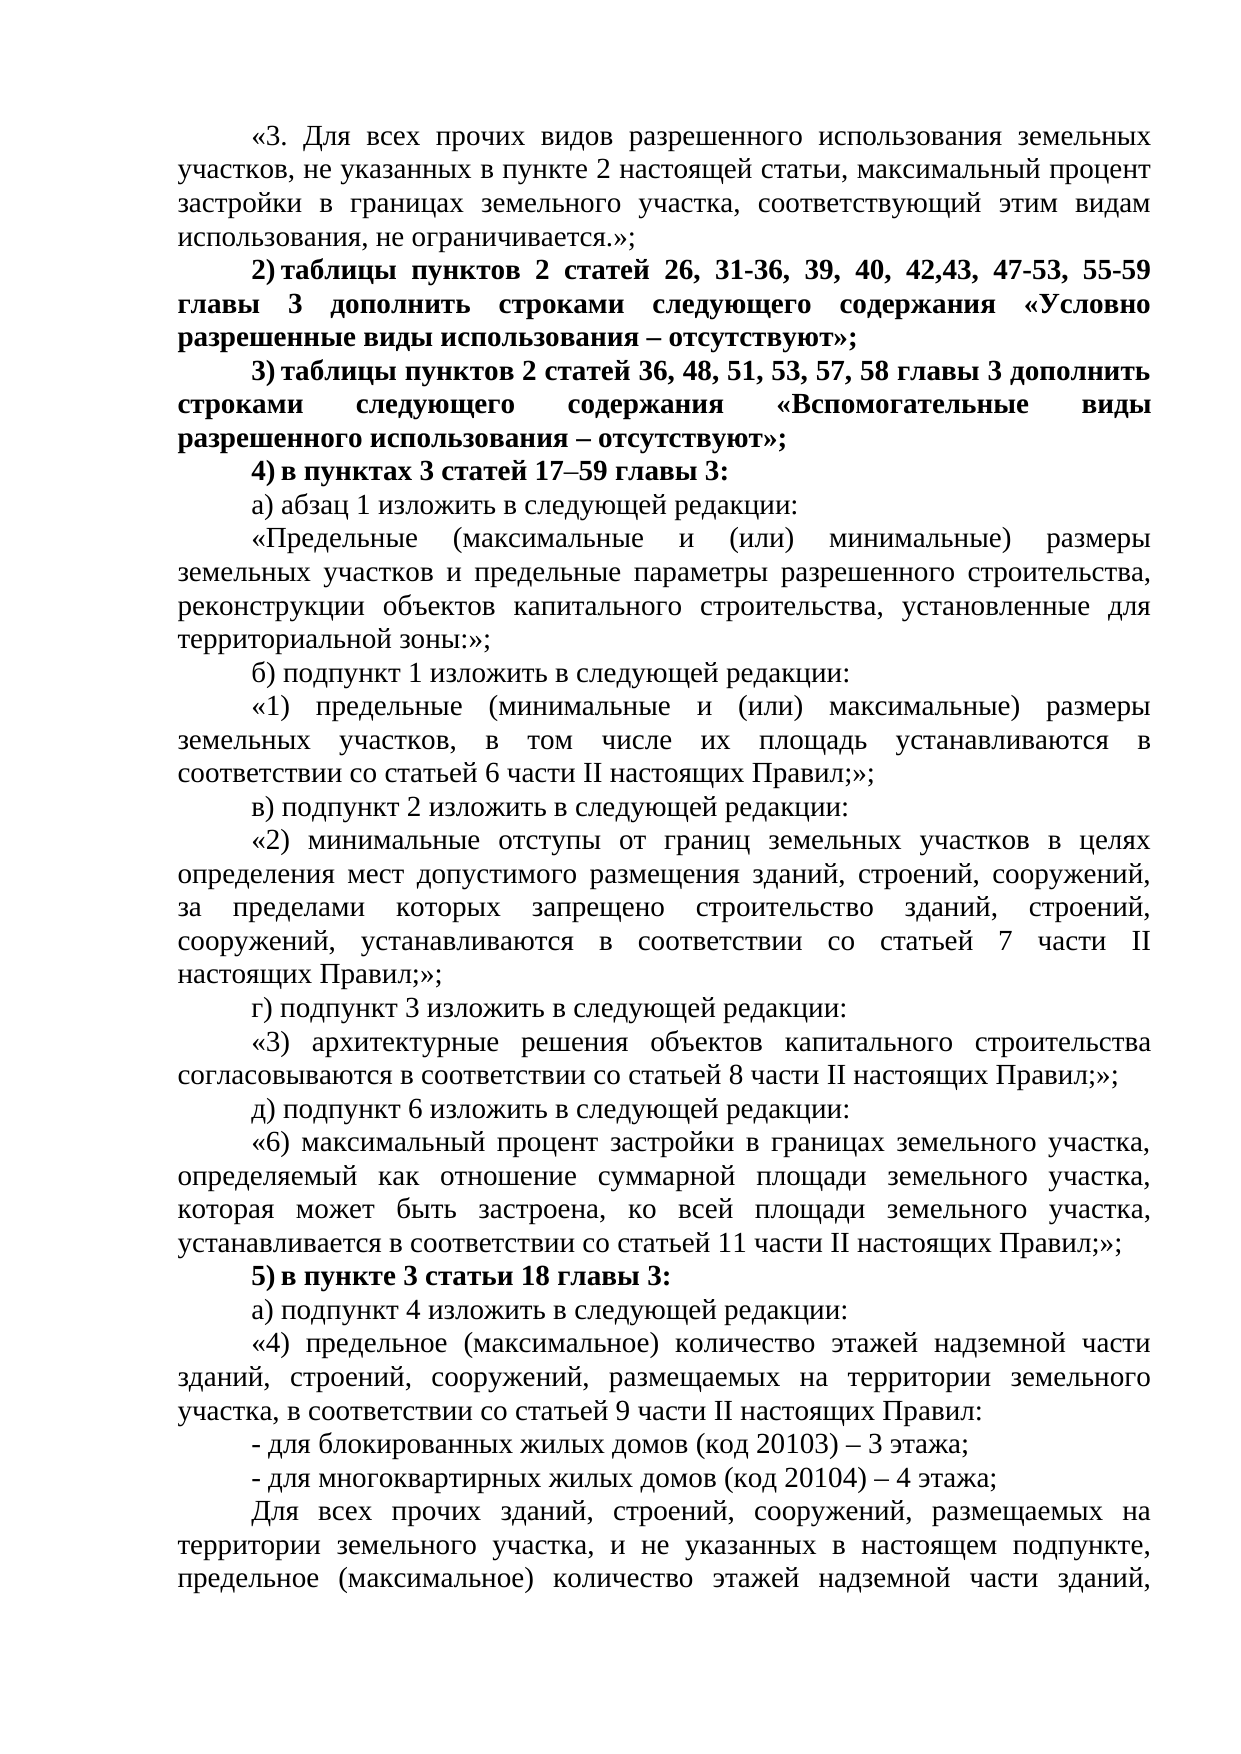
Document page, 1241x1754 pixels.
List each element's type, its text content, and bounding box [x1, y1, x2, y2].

text в) подпункт 2 изложить в следующей редакции: [177, 789, 1152, 822]
text д) подпункт 6 изложить в следующей редакции: [177, 1091, 1152, 1124]
text «3) архитектурные решения объектов капитального строительства согласовываются в соответствии со статьей 8 части II настоящих Правил;»; [177, 1024, 1152, 1091]
list в пунктах 3 статей 17–59 главы 3: [177, 453, 1152, 487]
text - для многоквартирных жилых домов (код 20104) – 4 этажа; [251, 1460, 1152, 1493]
text а) подпункт 4 изложить в следующей редакции: [177, 1292, 1152, 1326]
list таблицы пунктов 2 статей 26, 31-36, 39, 40, 42,43, 47-53, 55-59 главы 3 дополнить строками следующего содержания «Условно разрешенные виды использования – отсутствуют»; [177, 252, 1152, 353]
text «Предельные (максимальные и (или) минимальные) размеры земельных участков и предельные параметры разрешенного строительства, реконструкции объектов капитального строительства, установленные для территориальной зоны:»; [177, 521, 1152, 655]
text «2) минимальные отступы от границ земельных участков в целях определения мест допустимого размещения зданий, строений, сооружений, за пределами которых запрещено строительство зданий, строений, сооружений, устанавливаются в соответствии со статьей 7 части II настоящих Правил;»; [177, 822, 1152, 990]
list таблицы пунктов 2 статей 36, 48, 51, 53, 57, 58 главы 3 дополнить строками следующего содержания «Вспомогательные виды разрешенного использования – отсутствуют»; [177, 353, 1152, 453]
text а) абзац 1 изложить в следующей редакции: [177, 487, 1152, 521]
text «3. Для всех прочих видов разрешенного использования земельных участков, не указанных в пункте 2 настоящей статьи, максимальный процент застройки в границах земельного участка, соответствующий этим видам использования, не ограничивается.»; [177, 118, 1152, 252]
text «1) предельные (минимальные и (или) максимальные) размеры земельных участков, в том числе их площадь устанавливаются в соответствии со статьей 6 части II настоящих Правил;»; [177, 688, 1152, 789]
text - для блокированных жилых домов (код 20103) – 3 этажа; [251, 1426, 1152, 1460]
text 5) в пункте 3 статьи 18 главы 3: [177, 1258, 1152, 1292]
text «6) максимальный процент застройки в границах земельного участка, определяемый как отношение суммарной площади земельного участка, которая может быть застроена, ко всей площади земельного участка, устанавливается в соответствии со статьей 11 части II настоящих Правил;»; [177, 1124, 1152, 1258]
text б) подпункт 1 изложить в следующей редакции: [177, 655, 1152, 688]
text г) подпункт 3 изложить в следующей редакции: [177, 990, 1152, 1024]
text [177, 1493, 1152, 1594]
